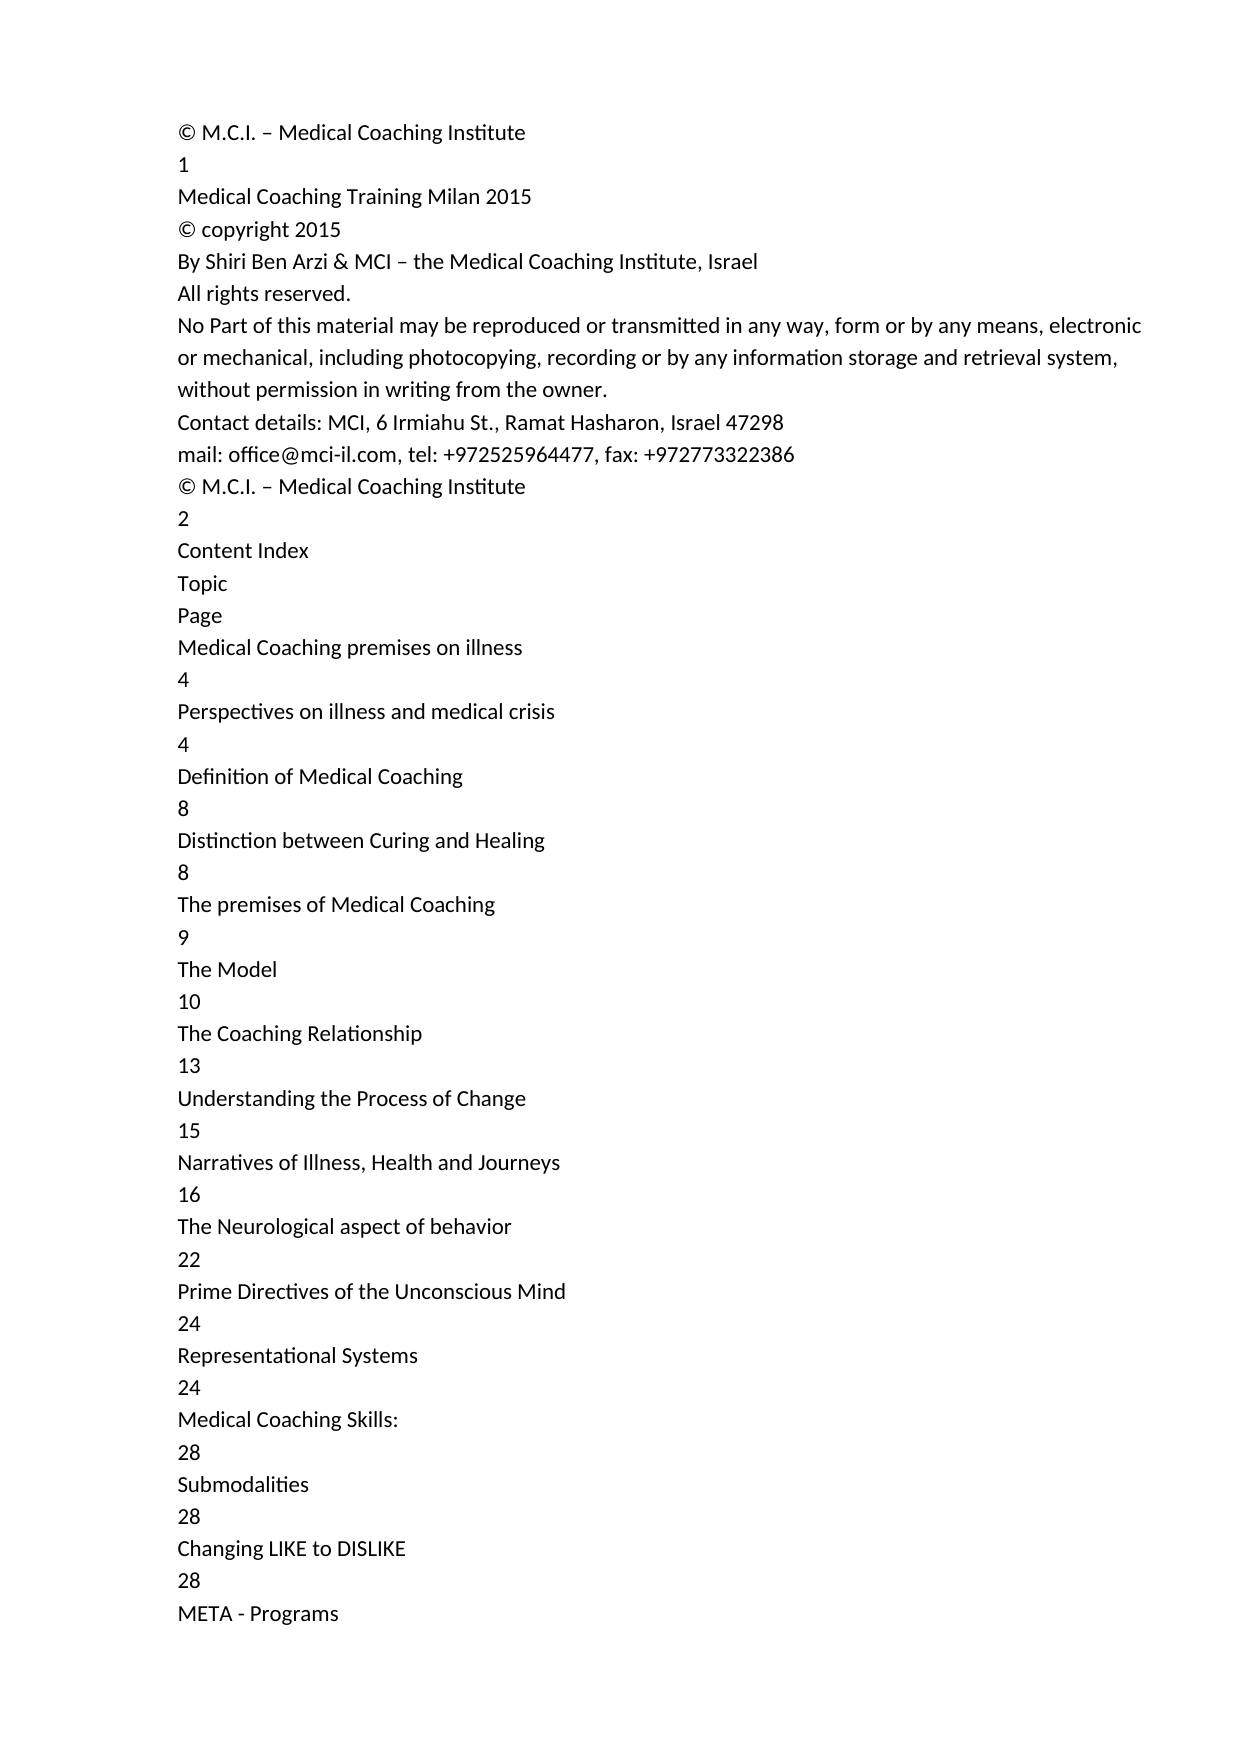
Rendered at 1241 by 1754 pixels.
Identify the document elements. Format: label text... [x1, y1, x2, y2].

text © M.C.I. – Medical Coaching Institute [177, 472, 1152, 500]
text Medical Coaching Skills: [177, 1406, 1152, 1434]
text The Model [177, 955, 1152, 983]
text Distinction between Curing and Healing [177, 826, 1152, 854]
text 28 [177, 1502, 1152, 1530]
text The Neurological aspect of behavior [177, 1212, 1152, 1241]
text 4 [177, 730, 1152, 758]
text Perspectives on illness and medical crisis [177, 697, 1152, 726]
text 1 [177, 150, 1152, 178]
text 28 [177, 1567, 1152, 1594]
text Medical Coaching Training Milan 2015 [177, 182, 1152, 211]
text Content Index [177, 537, 1152, 564]
text No Part of this material may be reproduced or transmitted in any way, form or by any means, electronic or mechanical, including photocopying, recording or by any information storage and retrieval system, without permission in writing from the owner. [177, 311, 1152, 404]
text 28 [177, 1438, 1152, 1466]
text 15 [177, 1116, 1152, 1144]
text Definition of Medical Coaching [177, 762, 1152, 790]
text 13 [177, 1052, 1152, 1079]
text Medical Coaching premises on illness [177, 633, 1152, 661]
text Prime Directives of the Unconscious Mind [177, 1277, 1152, 1305]
text 24 [177, 1309, 1152, 1337]
text By Shiri Ben Arzi & MCI – the Medical Coaching Institute, Israel [177, 247, 1152, 275]
text 24 [177, 1373, 1152, 1401]
text 22 [177, 1245, 1152, 1273]
text © M.C.I. – Medical Coaching Institute [177, 118, 1152, 146]
text Narratives of Illness, Health and Journeys [177, 1148, 1152, 1176]
text All rights reserved. [177, 279, 1152, 307]
text Changing LIKE to DISLIKE [177, 1534, 1152, 1562]
text The Coaching Relationship [177, 1019, 1152, 1047]
text 8 [177, 794, 1152, 822]
text 2 [177, 504, 1152, 532]
text Topic [177, 569, 1152, 597]
text Understanding the Process of Change [177, 1084, 1152, 1112]
text META - Programs [177, 1599, 1152, 1627]
text 10 [177, 987, 1152, 1015]
text Page [177, 601, 1152, 629]
text 4 [177, 665, 1152, 693]
text Contact details: MCI, 6 Irmiahu St., Ramat Hasharon, Israel 47298 [177, 408, 1152, 436]
text mail: office@mci-il.com, tel: +972525964477, fax: +972773322386 [177, 440, 1152, 468]
text 9 [177, 923, 1152, 951]
text Representational Systems [177, 1341, 1152, 1369]
text © copyright 2015 [177, 215, 1152, 243]
text Submodalities [177, 1470, 1152, 1498]
text 8 [177, 858, 1152, 886]
text 16 [177, 1180, 1152, 1208]
text The premises of Medical Coaching [177, 891, 1152, 919]
